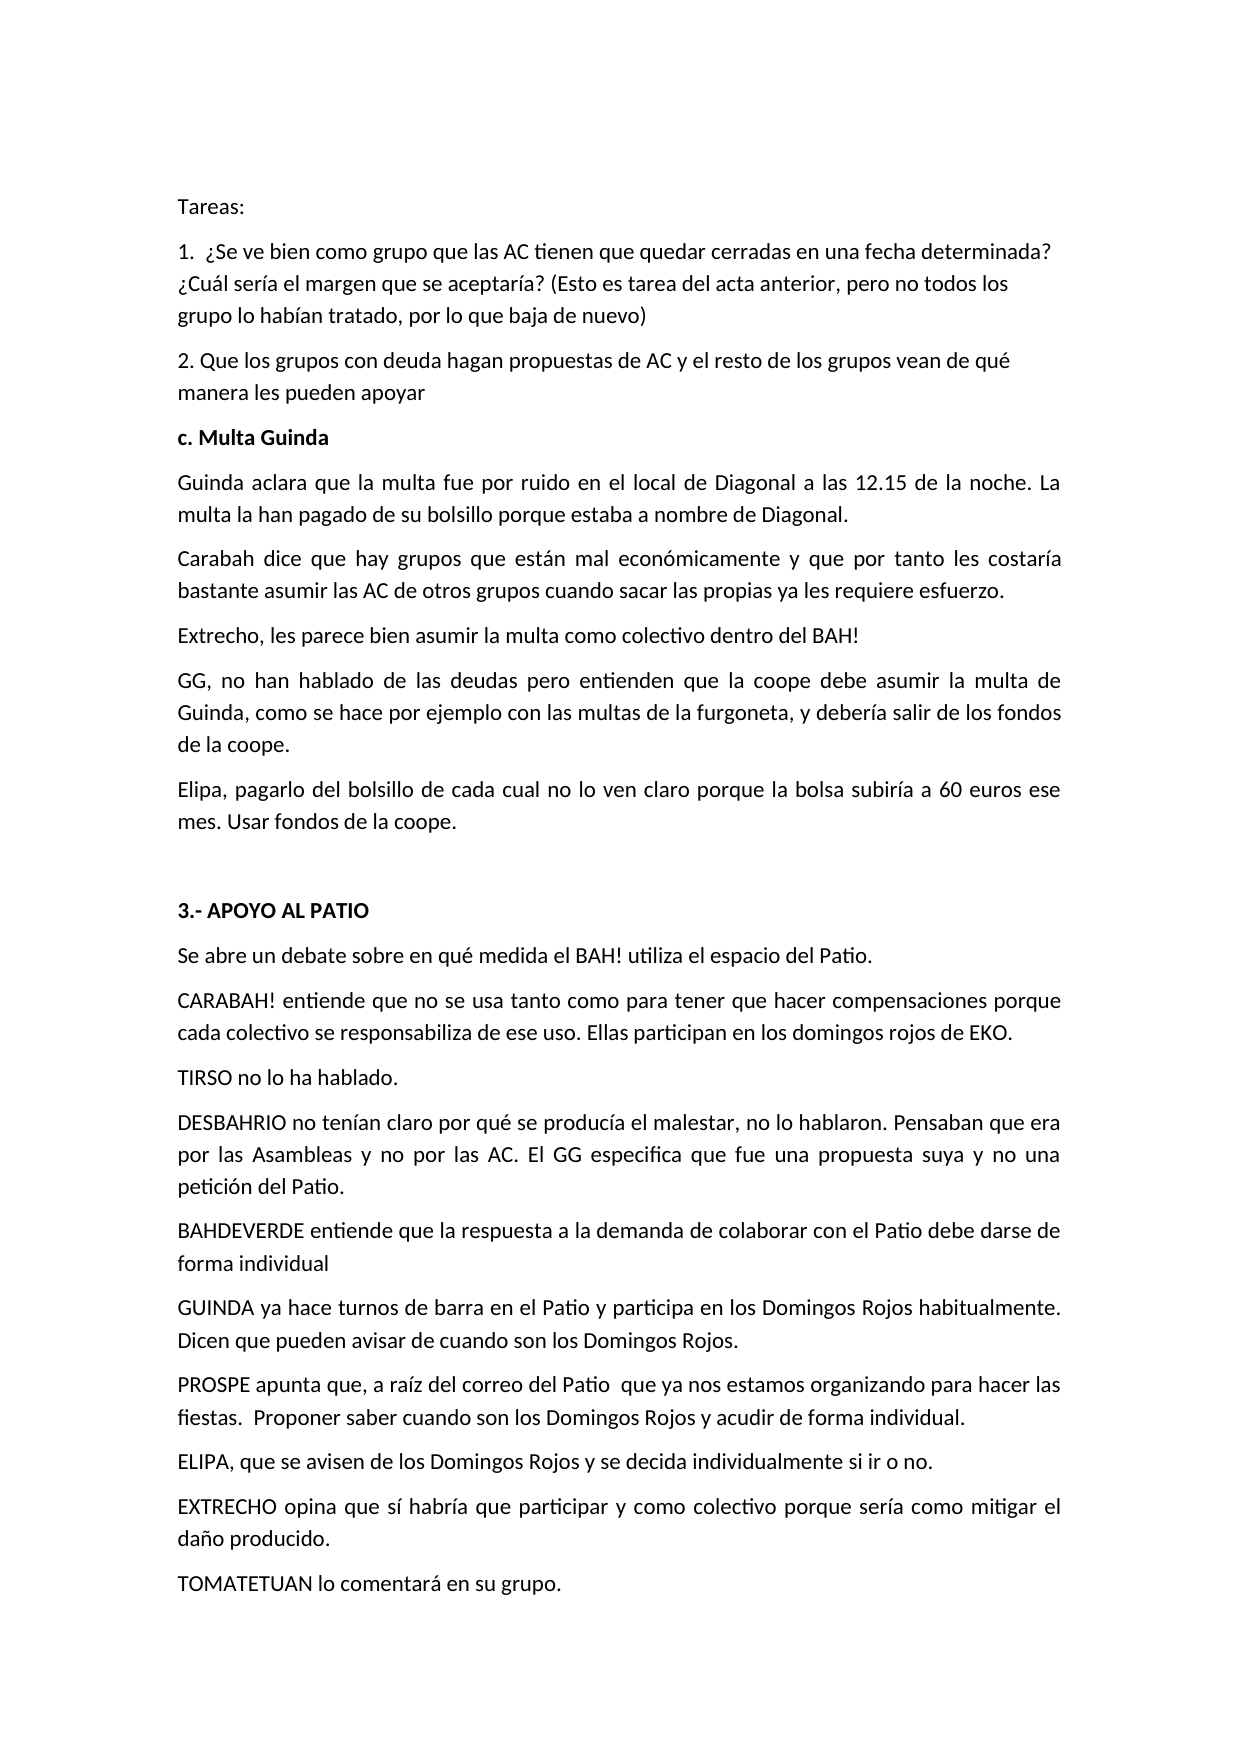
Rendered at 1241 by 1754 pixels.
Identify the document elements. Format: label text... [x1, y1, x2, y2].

text Se abre un debate sobre en qué medida el BAH! utiliza el espacio del Patio. [177, 941, 1063, 969]
text GUINDA ya hace turnos de barra en el Patio y participa en los Domingos Rojos habitualmente. Dicen que pueden avisar de cuando son los Domingos Rojos. [177, 1293, 1063, 1354]
text DESBAHRIO no tenían claro por qué se producía el malestar, no lo hablaron. Pensaban que era por las Asambleas y no por las AC. El GG especifica que fue una propuesta suya y no una petición del Patio. [177, 1108, 1063, 1200]
text TIRSO no lo ha hablado. [177, 1063, 1063, 1091]
text ELIPA, que se avisen de los Domingos Rojos y se decida individualmente si ir o no. [177, 1447, 1063, 1475]
text TOMATETUAN lo comentará en su grupo. [177, 1569, 1063, 1597]
text Carabah dice que hay grupos que están mal económicamente y que por tanto les costaría bastante asumir las AC de otros grupos cuando sacar las propias ya les requiere esfuerzo. [177, 544, 1063, 605]
text EXTRECHO opina que sí habría que participar y como colectivo porque sería como mitigar el daño producido. [177, 1492, 1063, 1552]
text 2. Que los grupos con deuda hagan propuestas de AC y el resto de los grupos vean de qué manera les pueden apoyar [177, 346, 1063, 406]
text c. Multa Guinda [177, 423, 1063, 451]
text Extrecho, les parece bien asumir la multa como colectivo dentro del BAH! [177, 621, 1063, 649]
text 3.- APOYO AL PATIO [177, 897, 1063, 925]
text BAHDEVERDE entiende que la respuesta a la demanda de colaborar con el Patio debe darse de forma individual [177, 1217, 1063, 1277]
text Guinda aclara que la multa fue por ruido en el local de Diagonal a las 12.15 de la noche. La multa la han pagado de su bolsillo porque estaba a nombre de Diagonal. [177, 468, 1063, 528]
text CARABAH! entiende que no se usa tanto como para tener que hacer compensaciones porque cada colectivo se responsabiliza de ese uso. Ellas participan en los domingos rojos de EKO. [177, 986, 1063, 1046]
text Tareas: [177, 192, 1063, 220]
text 1. ¿Se ve bien como grupo que las AC tienen que quedar cerradas en una fecha determinada? ¿Cuál sería el margen que se aceptaría? (Esto es tarea del acta anterior, pero no todos los grupo lo habían tratado, por lo que baja de nuevo) [177, 237, 1063, 329]
text Elipa, pagarlo del bolsillo de cada cual no lo ven claro porque la bolsa subiría a 60 euros ese mes. Usar fondos de la coope. [177, 775, 1063, 835]
text PROSPE apunta que, a raíz del correo del Patio que ya nos estamos organizando para hacer las fiestas. Proponer saber cuando son los Domingos Rojos y acudir de forma individual. [177, 1370, 1063, 1431]
text GG, no han hablado de las deudas pero entienden que la coope debe asumir la multa de Guinda, como se hace por ejemplo con las multas de la furgoneta, y debería salir de los fondos de la coope. [177, 666, 1063, 758]
